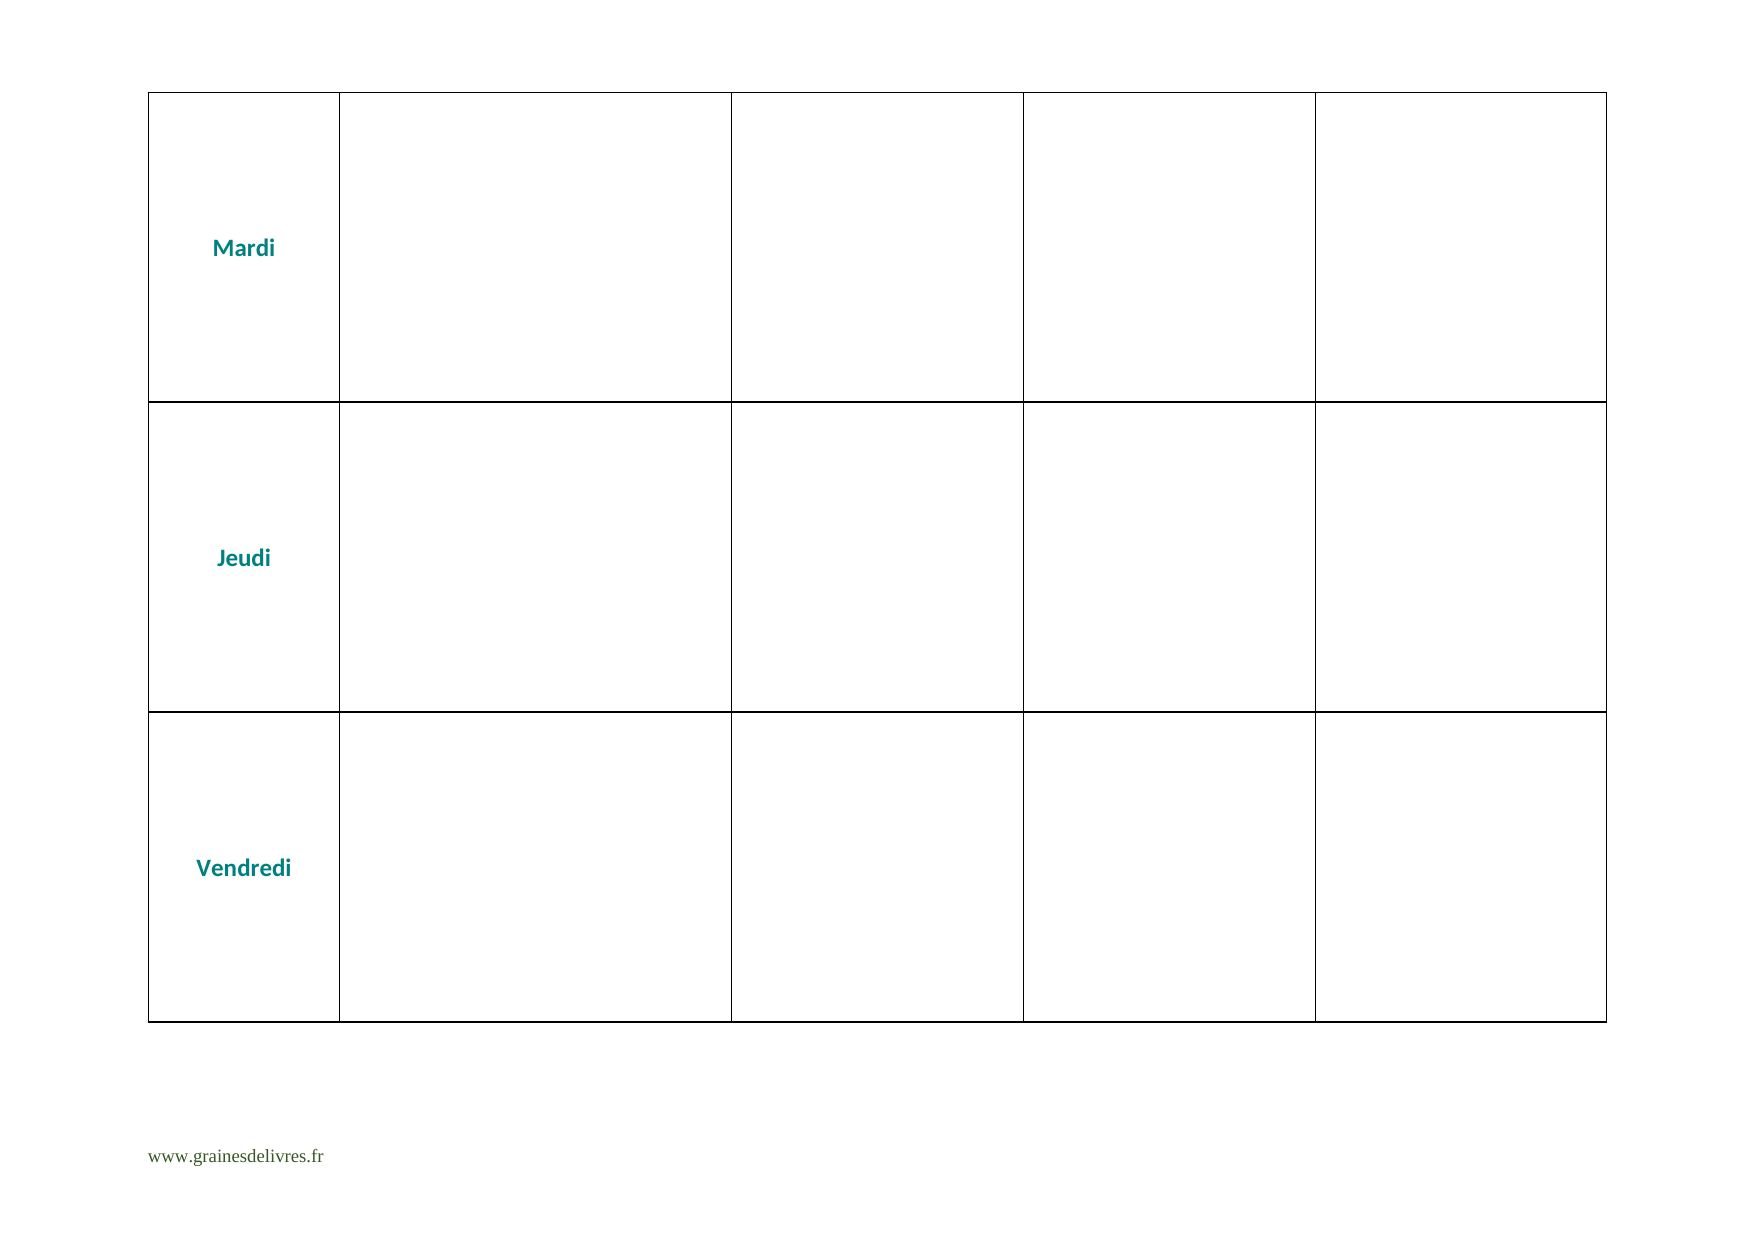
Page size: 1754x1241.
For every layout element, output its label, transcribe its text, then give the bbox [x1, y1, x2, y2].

table_cell Jeudi [149, 403, 339, 711]
table_cell Vendredi [149, 713, 339, 1021]
table_cell [1024, 403, 1315, 711]
table_cell [1024, 93, 1315, 401]
table_cell [1316, 713, 1606, 1021]
table_cell [1316, 93, 1606, 401]
table_cell [732, 403, 1023, 711]
table_cell [732, 93, 1023, 401]
table_cell [732, 713, 1023, 1021]
table_cell [340, 93, 731, 401]
table_cell Mardi [149, 93, 339, 401]
table_cell [340, 403, 731, 711]
table_cell [1316, 403, 1606, 711]
table_cell [340, 713, 731, 1021]
table_cell [1024, 713, 1315, 1021]
